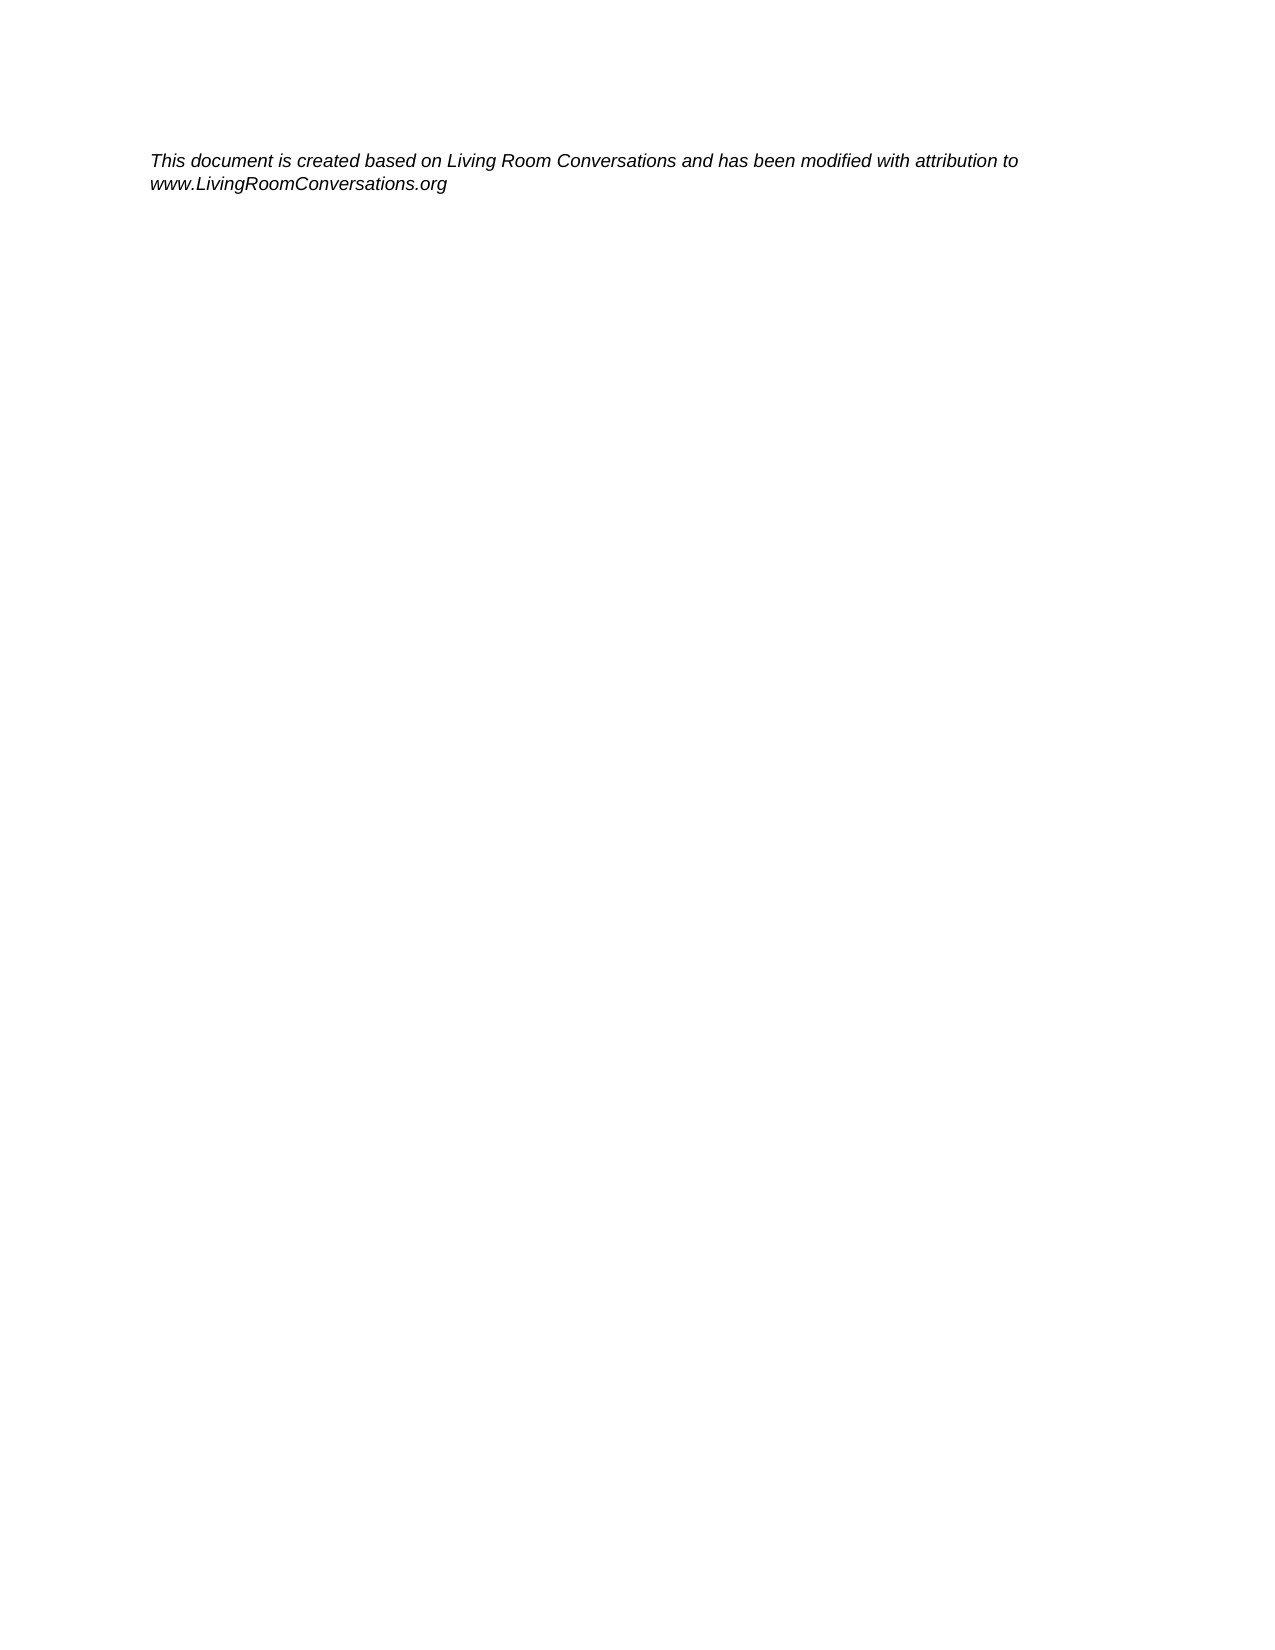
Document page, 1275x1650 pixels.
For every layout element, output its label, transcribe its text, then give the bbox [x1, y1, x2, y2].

text This document is created based on Living Room Conversations and has been modified with attribution to www.LivingRoomConversations.org [150, 150, 1125, 195]
